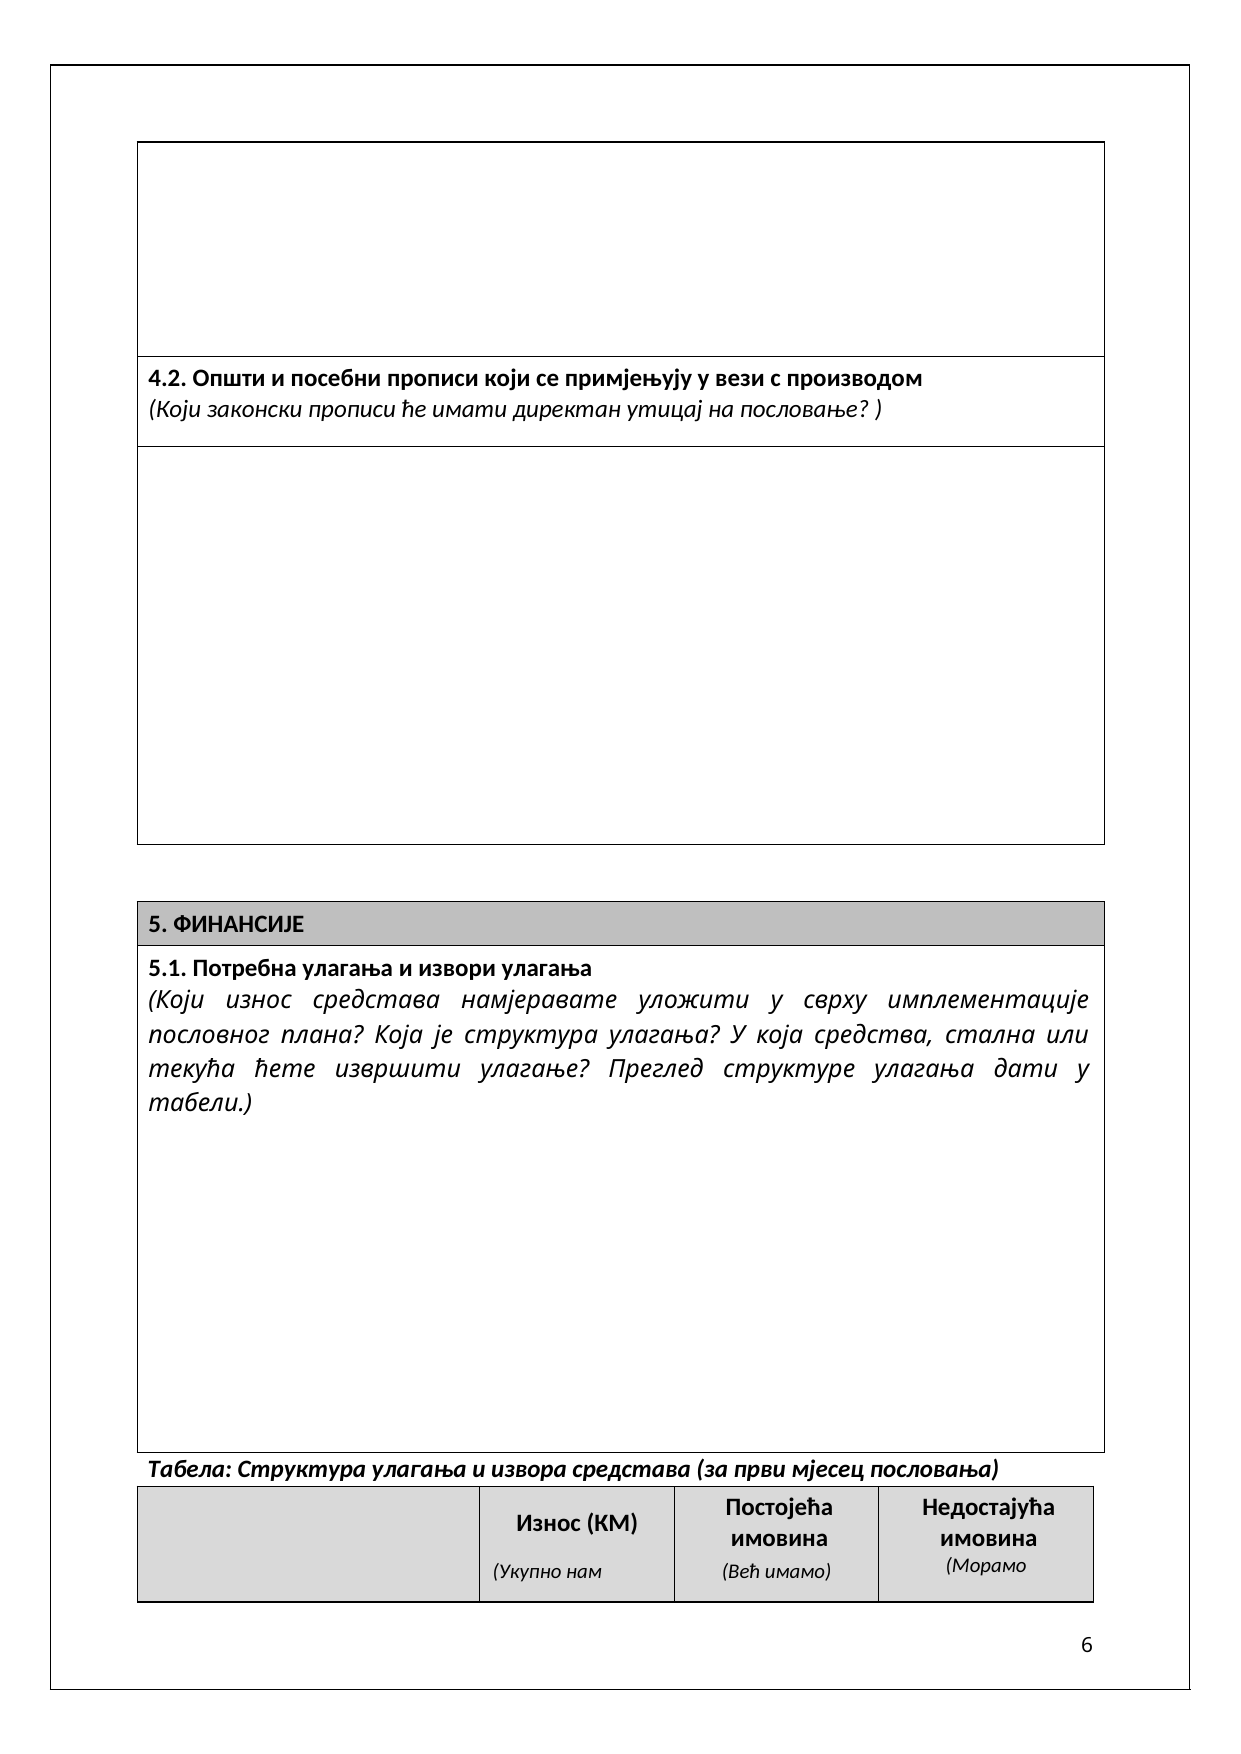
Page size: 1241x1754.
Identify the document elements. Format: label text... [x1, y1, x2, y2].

table_header [138, 1487, 479, 1601]
table_cell [138, 143, 1104, 356]
table_cell 5.1. Потребна улагања и извори улагања (Који износ средстава намјеравате уложити у сврху имплементације пословног плана? Која је структура улагања? У која средства, стална или текућа ћете извршити улагање? Преглед структуре улагања дати у табели.) [138, 946, 1104, 1452]
table_cell 4.2. Општи и посебни прописи који се примјењују у вези с производом (Који законски прописи ће имати директан утицај на пословање? ) [138, 357, 1104, 446]
table_cell (Већ имамо) [675, 1554, 878, 1601]
table_cell [138, 447, 1104, 844]
table_header Износ (КМ) [480, 1487, 674, 1553]
table_header Постојећа имовина [675, 1487, 878, 1553]
text Табела: Структура улагања и извора средстава (за први мјесец пословања) [147, 1453, 1130, 1483]
table_header 5. ФИНАНСИЈЕ [138, 902, 1104, 945]
table_header Недостајућа имовина (Морамо набавити/платити) [879, 1487, 1093, 1601]
table_cell (Укупно нам треба) [480, 1554, 674, 1601]
